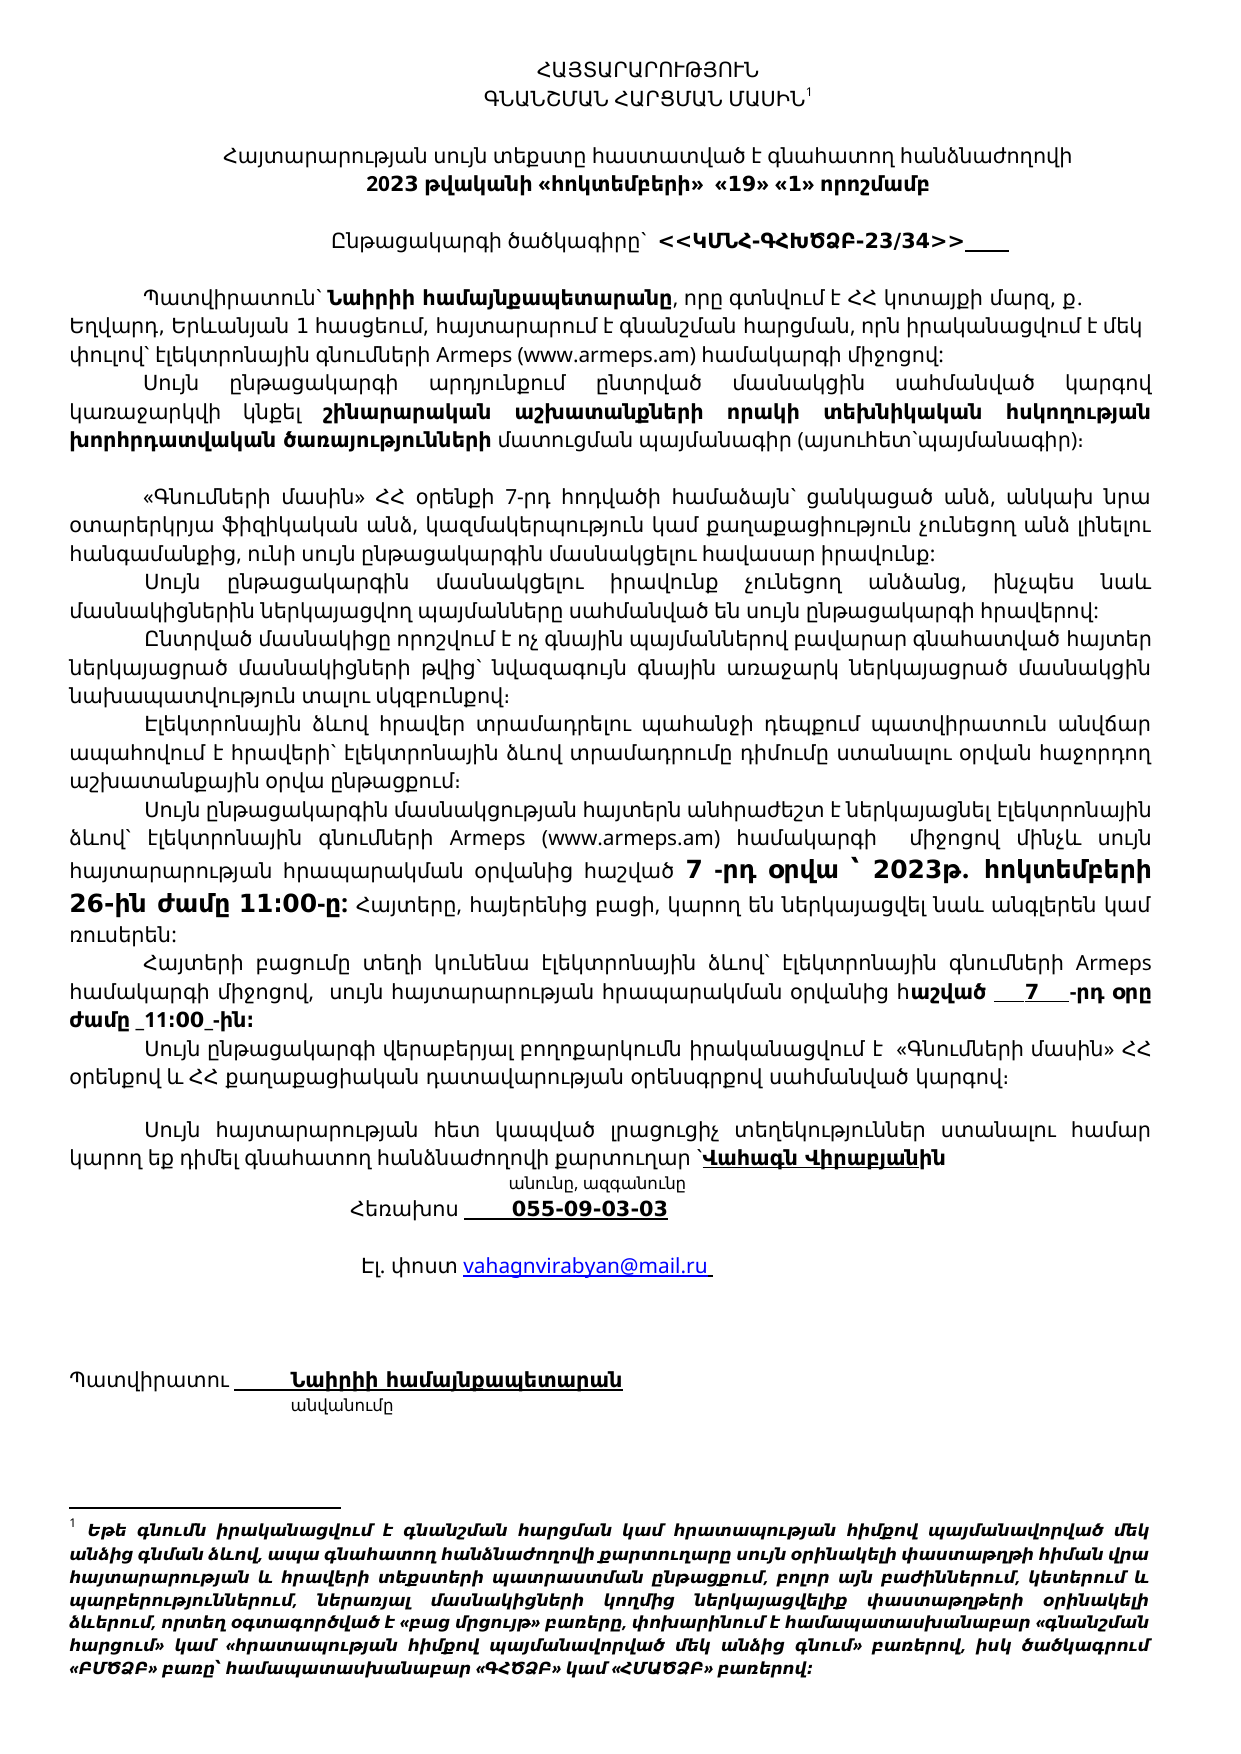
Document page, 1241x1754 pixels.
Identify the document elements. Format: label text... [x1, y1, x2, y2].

text ԳՆԱՆՇՄԱՆ ՀԱՐՑՄԱՆ ՄԱՍԻՆ [69, 84, 1152, 112]
text Հեռախոս 055-09-03-03 [69, 1194, 1152, 1223]
text Հայտերի բացումը տեղի կունենա էլեկտրոնային ձևով` էլեկտրոնային գնումների Armeps համակարգի միջոցով, սույն հայտարարության հրապարակման օրվանից հաշված 7 -րդ օրը ժամը _11։00_-ին։ [69, 948, 1152, 1034]
text Սույն հայտարարության հետ կապված լրացուցիչ տեղեկություններ ստանալու համար կարող եք դիմել գնահատող հանձնաժողովի քարտուղար `Վահագն Վիրաբյանին [69, 1115, 1152, 1172]
text Սույն ընթացակարգին մասնակցելու իրավունք չունեցող անձանց, ինչպես նաև մասնակիցներին ներկայացվող պայմանները սահմանված են սույն ընթացակարգի հրավերով: [69, 567, 1152, 624]
text Պատվիրատուն` Նաիրիի համայնքապետարանը, որը գտնվում է ՀՀ կոտայքի մարզ, ք․ Եղվարդ, Երևանյան 1 հասցեում, հայտարարում է գնանշման հարցման, որն իրականացվում է մեկ փուլով` էլեկտրոնային գնումների Armeps (www.armeps.am) համակարգի միջոցով: [69, 283, 1152, 368]
text Սույն ընթացակարգին մասնակցության հայտերն անհրաժեշտ է ներկայացնել էլեկտրոնային ձևով` էլեկտրոնային գնումների Armeps (www.armeps.am) համակարգի միջոցով մինչև սույն հայտարարության հրապարակման օրվանից հաշված 7 -րդ օրվա ՝ 2023թ․ հոկտեմբերի 26-ին ժամը 11։00-ը: Հայտերը, հայերենից բացի, կարող են ներկայացվել նաև անգլերեն կամ ռուսերեն: [69, 795, 1152, 948]
text Պատվիրատու Նաիրիի համայնքապետարան [69, 1365, 1152, 1393]
text 2023 թվականի «հոկտեմբերի» «19» «1» որոշմամբ [69, 169, 1152, 198]
text Սույն ընթացակարգի վերաբերյալ բողոքարկումն իրականացվում է «Գնումների մասին» ՀՀ օրենքով և ՀՀ քաղաքացիական դատավարության օրենսգրքով սահմանված կարգով։ [69, 1034, 1152, 1091]
text Սույն ընթացակարգի արդյունքում ընտրված մասնակցին սահմանված կարգով կառաջարկվի կնքել շինարարական աշխատանքների որակի տեխնիկական հսկողության խորհրդատվական ծառայությունների մատուցման պայմանագիր (այսուհետ`պայմանագիր)։ [69, 368, 1152, 454]
text Հայտարարության սույն տեքստը հաստատված է գնահատող հանձնաժողովի [69, 141, 1152, 169]
text Էլ. փոստ vahagnvirabyan@mail.ru [69, 1251, 1152, 1280]
text Ընթացակարգի ծածկագիրը` <<ԿՄՆՀ-ԳՀԽԾՁԲ-23/34>> [69, 226, 1152, 254]
text անվանումը [69, 1393, 1152, 1416]
text «Գնումների մասին» ՀՀ օրենքի 7-րդ հոդվածի համաձայն` ցանկացած անձ, անկախ նրա օտարերկրյա ֆիզիկական անձ, կազմակերպություն կամ քաղաքացիություն չունեցող անձ լինելու հանգամանքից, ունի սույն ընթացակարգին մասնակցելու հավասար իրավունք: [69, 482, 1152, 567]
text Ընտրված մասնակիցը որոշվում է ոչ գնային պայմաններով բավարար գնահատված հայտեր ներկայացրած մասնակիցների թվից` նվազագույն գնային առաջարկ ներկայացրած մասնակցին նախապատվություն տալու սկզբունքով։ [69, 624, 1152, 709]
text անունը, ազգանունը [69, 1172, 1152, 1194]
text Էլեկտրոնային ձևով հրավեր տրամադրելու պահանջի դեպքում պատվիրատուն անվճար ապահովում է հրավերի` էլեկտրոնային ձևով տրամադրումը դիմումը ստանալու օրվան հաջորդող աշխատանքային օրվա ընթացքում։ [69, 709, 1152, 795]
text ՀԱՅՏԱՐԱՐՈՒԹՅՈՒՆ [69, 56, 1152, 84]
